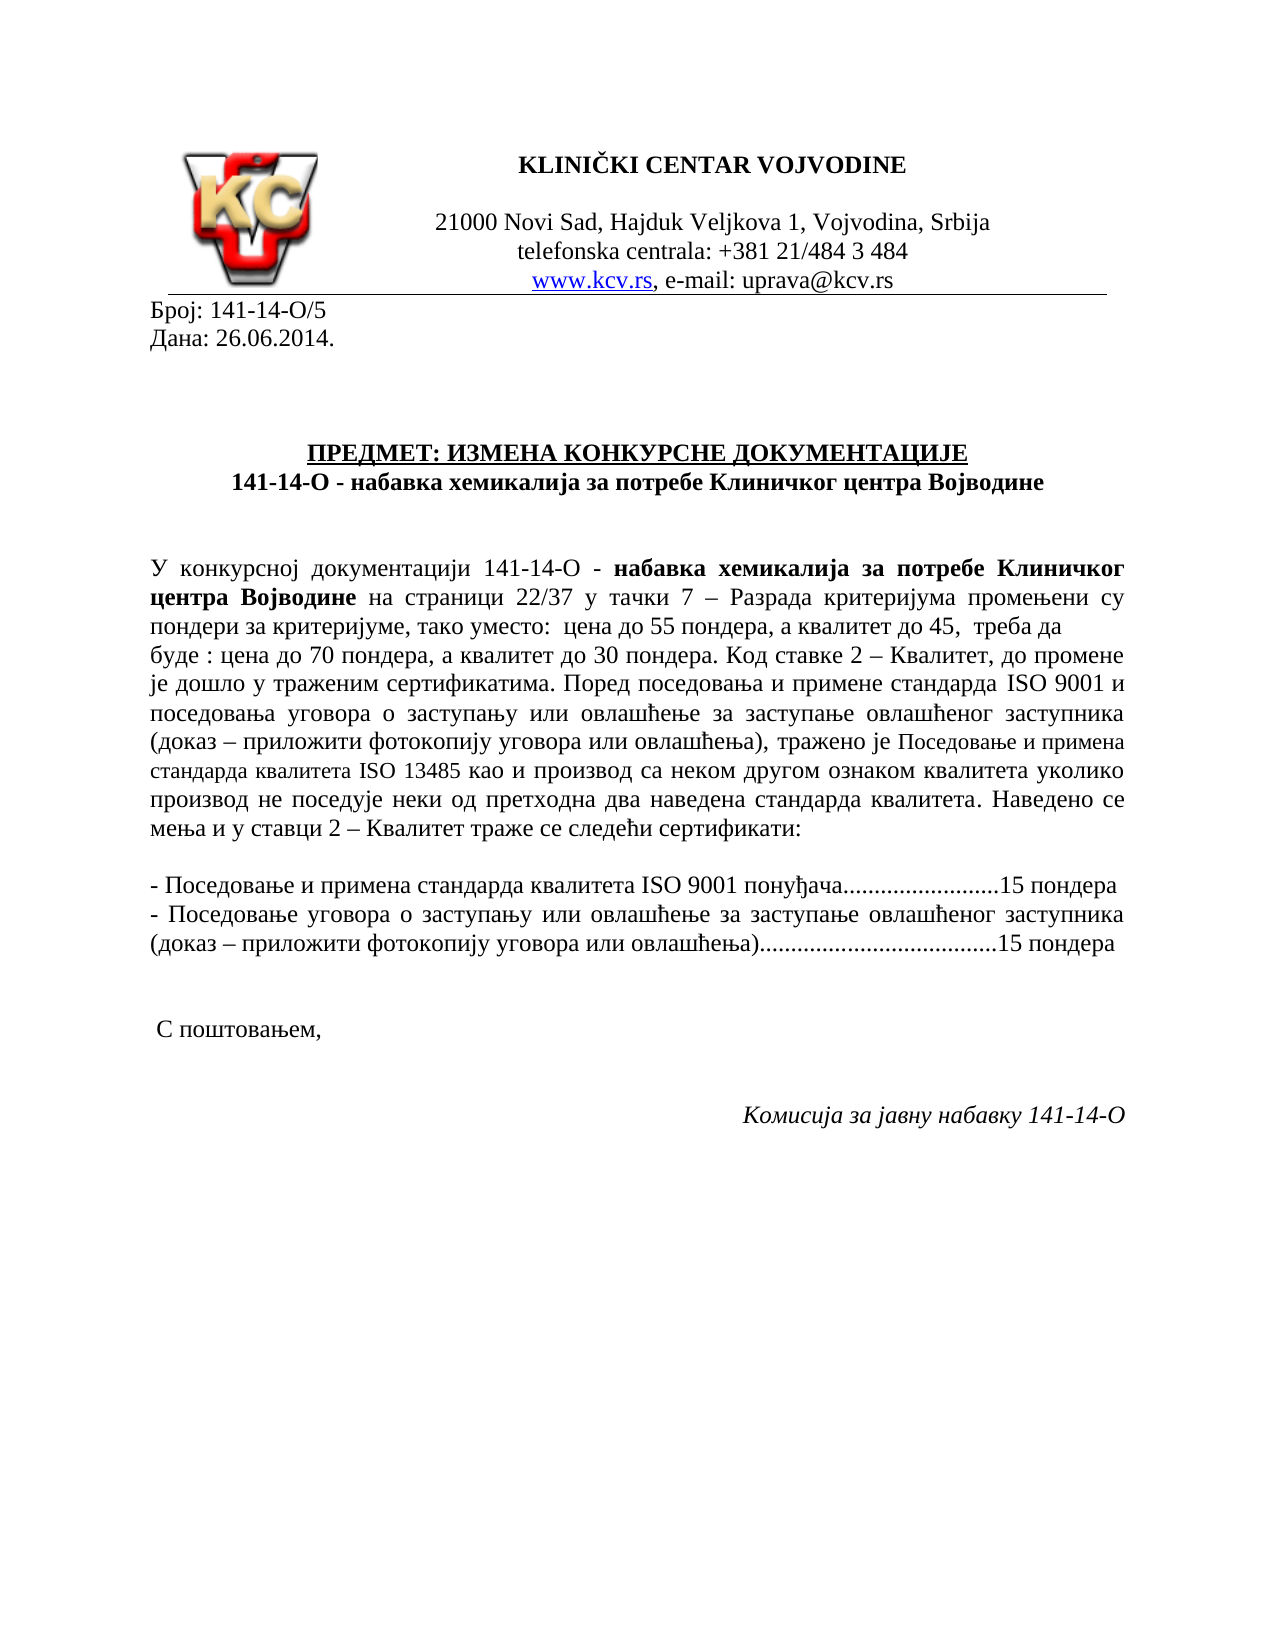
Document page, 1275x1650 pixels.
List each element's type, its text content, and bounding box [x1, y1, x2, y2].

picture [179, 150, 318, 288]
list - Поседовање уговора о заступању или овлашћење за заступање овлашћеног заступника (доказ – приложити фотокопију уговора или овлашћења)......................................15 пондера [150, 899, 1125, 957]
text 141-14-О - набавка хемикалија за потребе Клиничког центра Војводине [150, 467, 1125, 496]
table_header KLINIČKI CENTAR VOJVODINE 21000 , Hajduk Veljkova 1, Vojvodina, Srbija telefonska centrala: +381 21/484 3 484 www.kcv.rs, e-mail: uprava@kcv.rs [318, 150, 1107, 294]
table_header [168, 150, 318, 294]
list У конкурсној документацији 141-14-О - набавка хемикалија за потребе Клиничког центра Војводине на страници 22/37 у тачки 7 – Разрада критеријума промењени су пондери за критеријуме, тако уместо: цена до 55 пондера, а квалитет до 45, треба да [150, 553, 1125, 640]
text ПРЕДМЕТ: ИЗМЕНА КОНКУРСНЕ ДОКУМЕНТАЦИЈЕ [150, 438, 1125, 467]
list буде : цена до 70 пондера, а квалитет до 30 пондера. Код ставке 2 – Квалитет, до промене је дошло у траженим сертификатима. Поред поседовања и примене стандарда ISO 9001 и поседовања уговора о заступању или овлашћење за заступање овлашћеног заступника (доказ – приложити фотокопију уговора или овлашћења), тражено је Поседовање и примена стандарда квалитета ISO 13485 као и производ са неком другом ознаком квалитета уколико производ не поседује неки од претходна два наведена стандарда квалитета. Наведено се мења и у ставци 2 – Квалитет траже се следећи сертификати: [150, 640, 1125, 842]
text С поштовањем, [150, 1014, 1125, 1043]
list - Поседовање и примена стандарда квалитета ISO 9001 понуђача.........................15 пондера [150, 870, 1125, 899]
text Број: 141-14-O/5 [150, 295, 1140, 323]
text Дана: 26.06.2014. [150, 323, 1125, 352]
text Комисија за јавну набавку 141-14-О [150, 1100, 1125, 1129]
